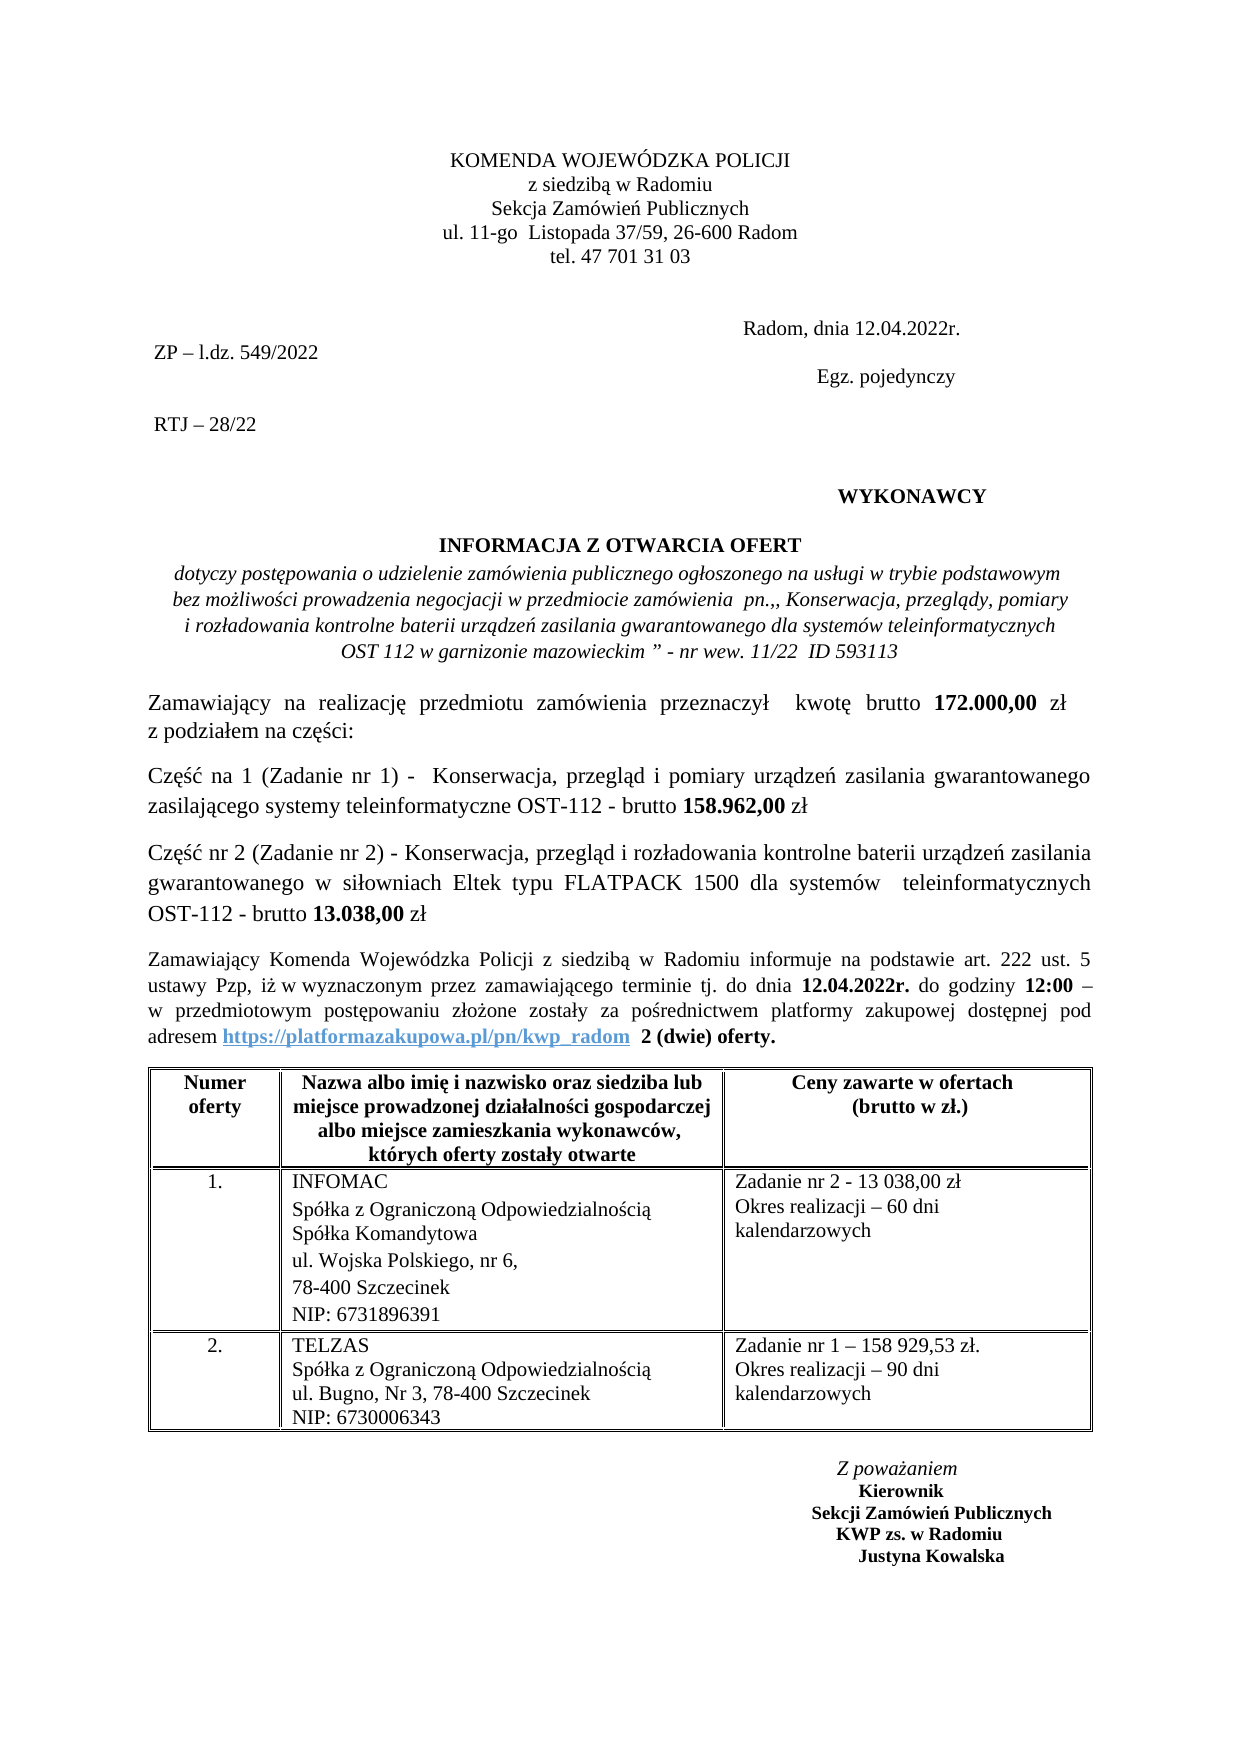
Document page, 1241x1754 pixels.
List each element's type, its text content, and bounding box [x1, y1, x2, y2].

text Sekcja Zamówień Publicznych [153, 196, 1087, 220]
table_header Nazwa albo imię i nazwisko oraz siedziba lub miejsce prowadzonej działalności gospodarczej albo miejsce zamieszkania wykonawców, których oferty zostały otwarte [281, 1070, 723, 1166]
text Zamawiający Komenda Wojewódzka Policji z siedzibą w Radomiu informuje na podstawie art. 222 ust. 5 ustawy Pzp, iż w wyznaczonym przez zamawiającego terminie tj. do dnia 12.04.2022r. do godziny 12:00 – w przedmiotowym postępowaniu złożone zostały za pośrednictwem platformy zakupowej dostępnej pod adresem https://platformazakupowa.pl/pn/kwp_radom 2 (dwie) oferty. [148, 947, 1093, 1048]
text Część na 1 (Zadanie nr 1) - Konserwacja, przegląd i pomiary urządzeń zasilania gwarantowanego zasilającego systemy teleinformatyczne OST-112 - brutto 158.962,00 zł [148, 762, 1093, 819]
subtitle dotyczy postępowania o udzielenie zamówienia publicznego ogłoszonego na usługi w trybie podstawowym bez możliwości prowadzenia negocjacji w przedmiocie zamówienia pn.,, Konserwacja, przeglądy, pomiary i rozładowania kontrolne baterii urządzeń zasilania gwarantowanego dla systemów teleinformatycznych OST 112 w garnizonie mazowieckim ” - nr wew. 11/22 ID 593113 [148, 561, 1093, 663]
text KOMENDA WOJEWÓDZKA POLICJI [153, 148, 1087, 172]
text KWP zs. w Radomiu [148, 1523, 1081, 1545]
text RTJ – 28/22 [153, 412, 1087, 436]
text ZP – l.dz. 549/2022 [153, 340, 1087, 364]
text WYKONAWCY [670, 484, 1087, 508]
text Zamawiający na realizację przedmiotu zamówienia przeznaczył kwotę brutto 172.000,00 zł z podziałem na części: [148, 689, 1093, 743]
text Radom, dnia 12.04.2022r. [738, 316, 1087, 340]
table_cell Zadanie nr 2 - 13 038,00 zł Okres realizacji – 60 dni kalendarzowych [725, 1166, 1090, 1329]
text Z poważaniem [153, 1456, 1087, 1480]
text Kierownik [148, 1480, 1081, 1502]
text Egz. pojedynczy [743, 364, 1087, 388]
table_cell 2. [151, 1330, 281, 1429]
text Sekcji Zamówień Publicznych [738, 1502, 1081, 1523]
text z siedzibą w Radomiu [153, 172, 1087, 196]
table_cell INFOMAC Spółka z Ograniczoną Odpowiedzialnością Spółka Komandytowa ul. Wojska Polskiego, nr 6, 78-400 Szczecinek NIP: 6731896391 [282, 1170, 722, 1329]
table_cell 1. [151, 1166, 279, 1329]
text Justyna Kowalska [148, 1545, 1093, 1566]
table_cell TELZAS Spółka z Ograniczoną Odpowiedzialnością ul. Bugno, Nr 3, 78-400 Szczecinek NIP: 6730006343 [281, 1333, 723, 1429]
text Część nr 2 (Zadanie nr 2) - Konserwacja, przegląd i rozładowania kontrolne baterii urządzeń zasilania gwarantowanego w siłowniach Eltek typu FLATPACK 1500 dla systemów teleinformatycznych OST-112 - brutto 13.038,00 zł [148, 839, 1093, 926]
text INFORMACJA Z OTWARCIA OFERT [153, 533, 1087, 557]
text tel. 47 701 31 03 [153, 244, 1087, 268]
table_header Numer oferty [149, 1068, 281, 1166]
table_cell Zadanie nr 1 – 158 929,53 zł. Okres realizacji – 90 dni kalendarzowych [724, 1330, 1090, 1429]
table_header Ceny zawarte w ofertach (brutto w zł.) [724, 1070, 1090, 1166]
text ul. 11-go Listopada 37/59, 26-600 Radom [153, 220, 1087, 244]
